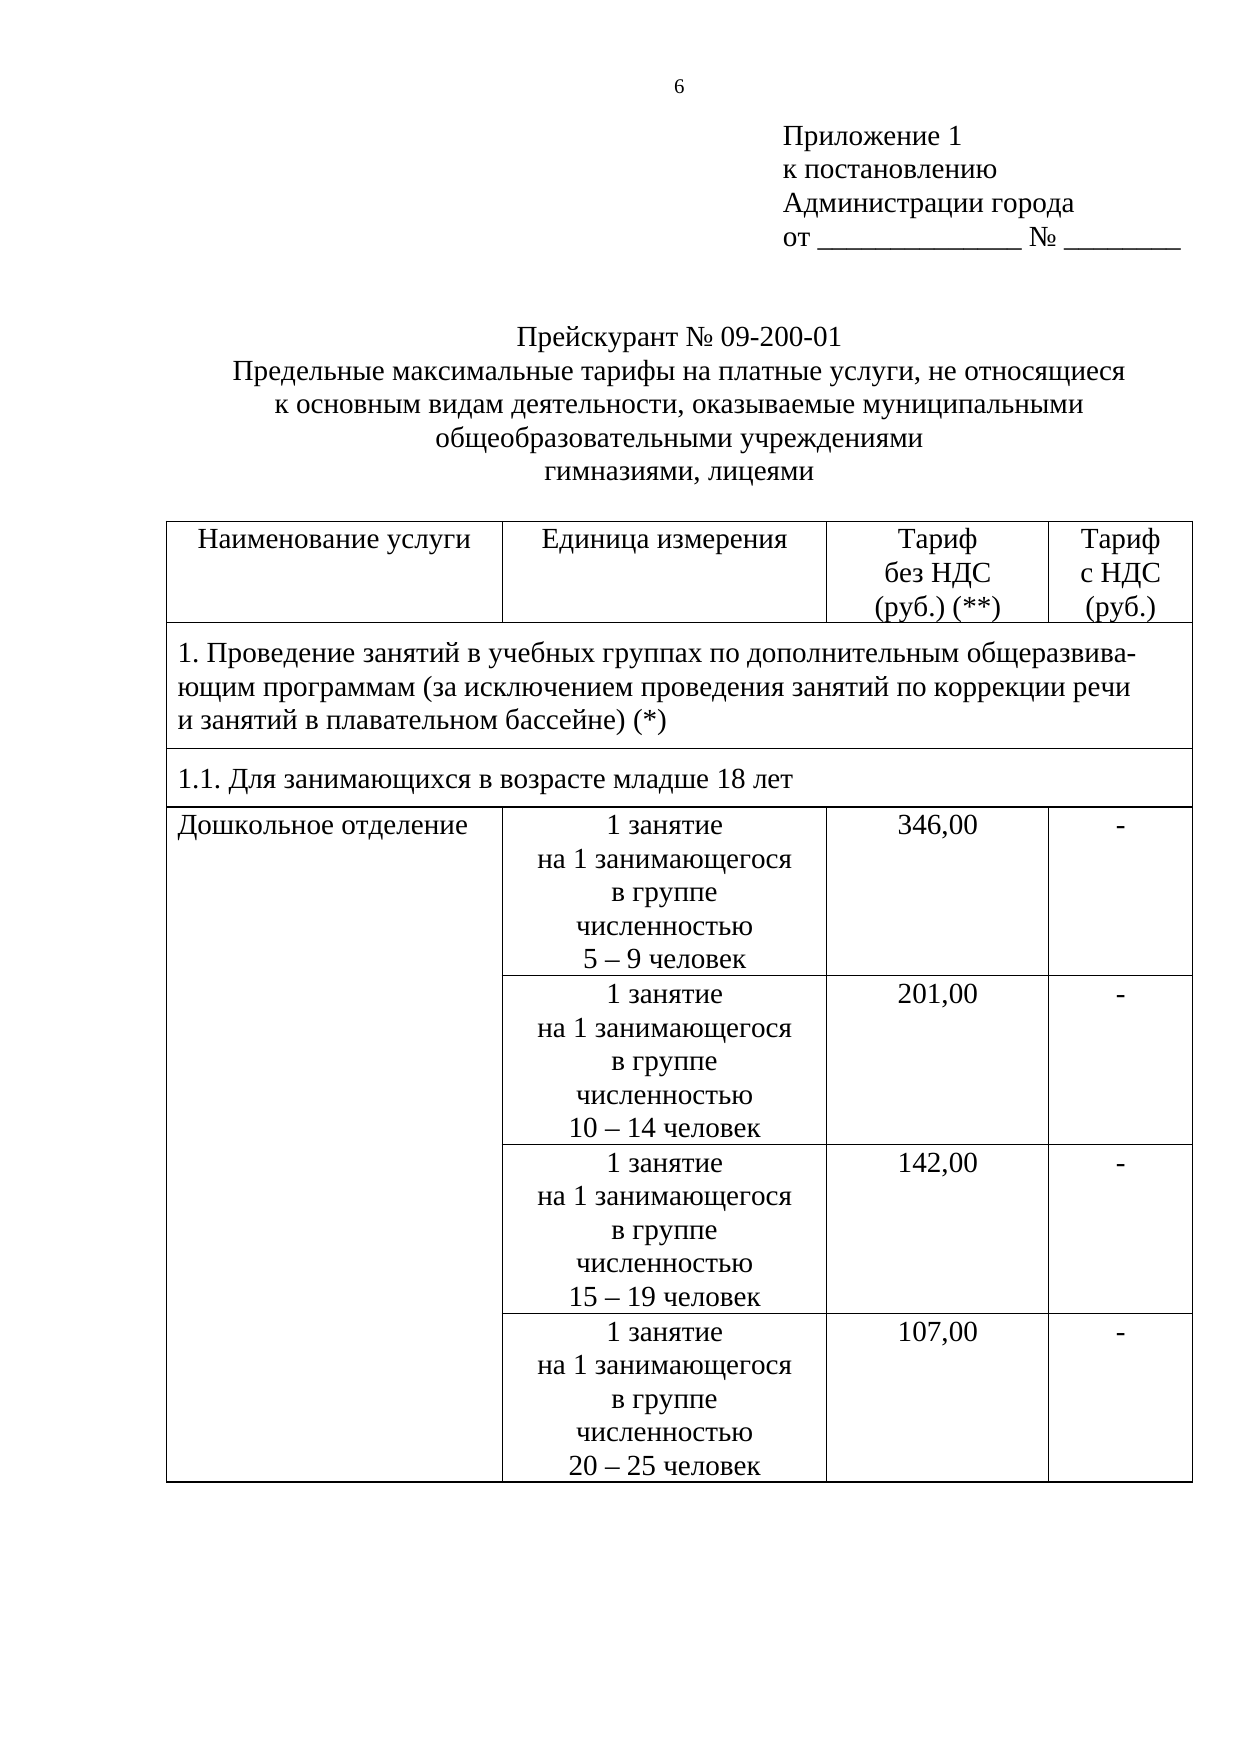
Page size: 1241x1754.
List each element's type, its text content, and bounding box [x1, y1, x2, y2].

text Прейскурант № 09-200-01 [177, 319, 1181, 353]
table_header Тариф с НДС (руб.) [1049, 522, 1192, 622]
table_cell - [1049, 808, 1192, 975]
table_cell - [1049, 976, 1192, 1144]
table_cell - [1049, 1314, 1192, 1481]
text от ______________ № ________ [783, 219, 1181, 252]
table_cell 1 занятие на 1 занимающегося в группе численностью 10 – 14 человек [503, 976, 826, 1144]
table_cell 1. Проведение занятий в учебных группах по дополнительным общеразвива-ющим программам (за исключением проведения занятий по коррекции речи и занятий в плавательном бассейне) (*) [167, 623, 1192, 748]
text гимназиями, лицеями [177, 453, 1181, 487]
text Администрации города [783, 185, 1181, 219]
table_cell 107,00 [827, 1314, 1048, 1481]
table_cell Дошкольное отделение [167, 808, 502, 1481]
table_cell 346,00 [827, 808, 1048, 975]
table_cell 1.1. Для занимающихся в возрасте младше 18 лет [167, 749, 1192, 806]
table_cell 201,00 [827, 976, 1048, 1144]
table_header Наименование услуги [167, 522, 502, 622]
table_header Единица измерения [503, 522, 826, 622]
text Предельные максимальные тарифы на платные услуги, не относящиеся [177, 353, 1181, 386]
table_header Тариф без НДС (руб.) (**) [827, 522, 1048, 622]
table_cell 142,00 [827, 1145, 1048, 1313]
table_cell 1 занятие на 1 занимающегося в группе численностью 20 – 25 человек [503, 1314, 826, 1481]
text к постановлению [783, 152, 1181, 185]
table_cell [503, 1145, 826, 1313]
table_cell 1 занятие на 1 занимающегося в группе численностью 5 – 9 человек [503, 808, 826, 975]
text Приложение 1 [783, 118, 1181, 152]
text к основным видам деятельности, оказываемые муниципальными общеобразовательными учреждениями [177, 386, 1181, 453]
table_cell - [1049, 1145, 1192, 1313]
